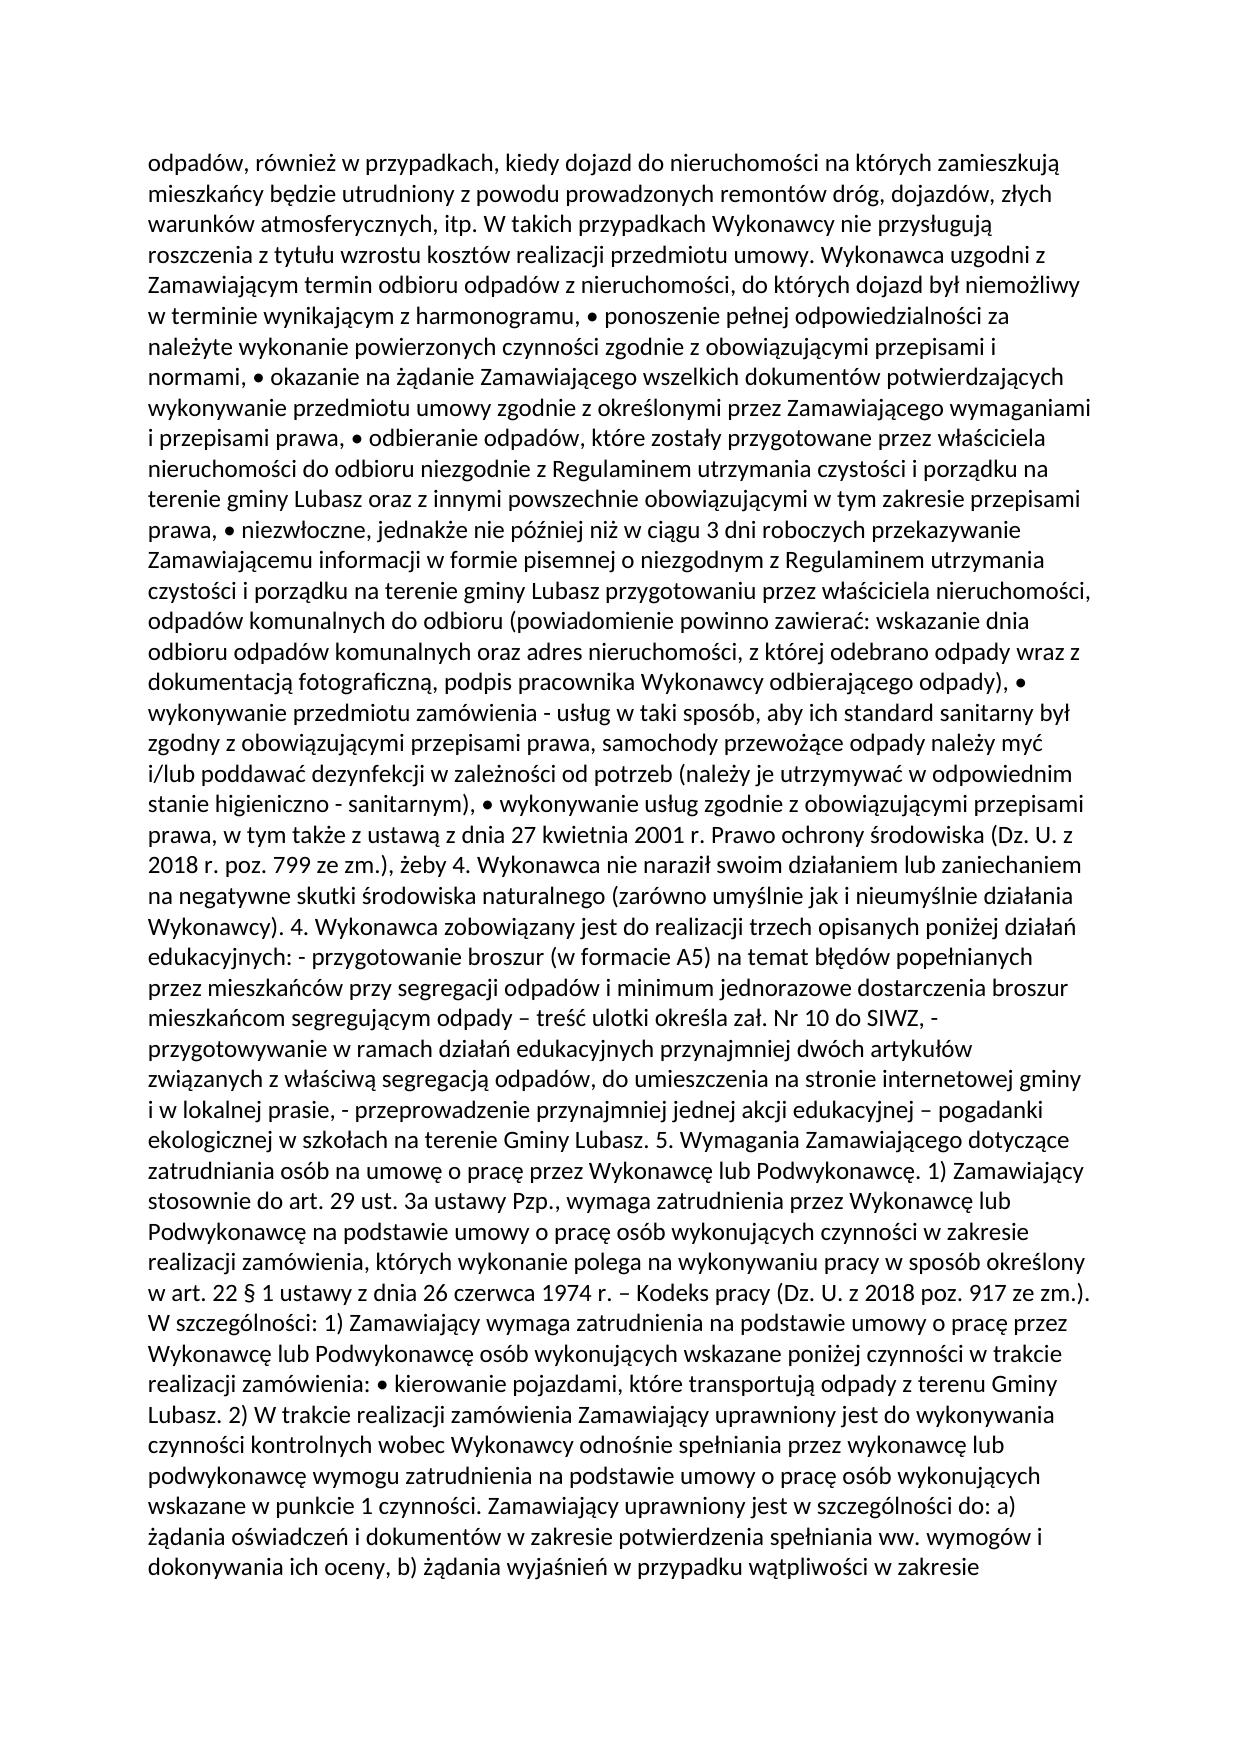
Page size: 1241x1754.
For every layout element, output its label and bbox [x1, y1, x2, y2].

text [148, 148, 1093, 1582]
